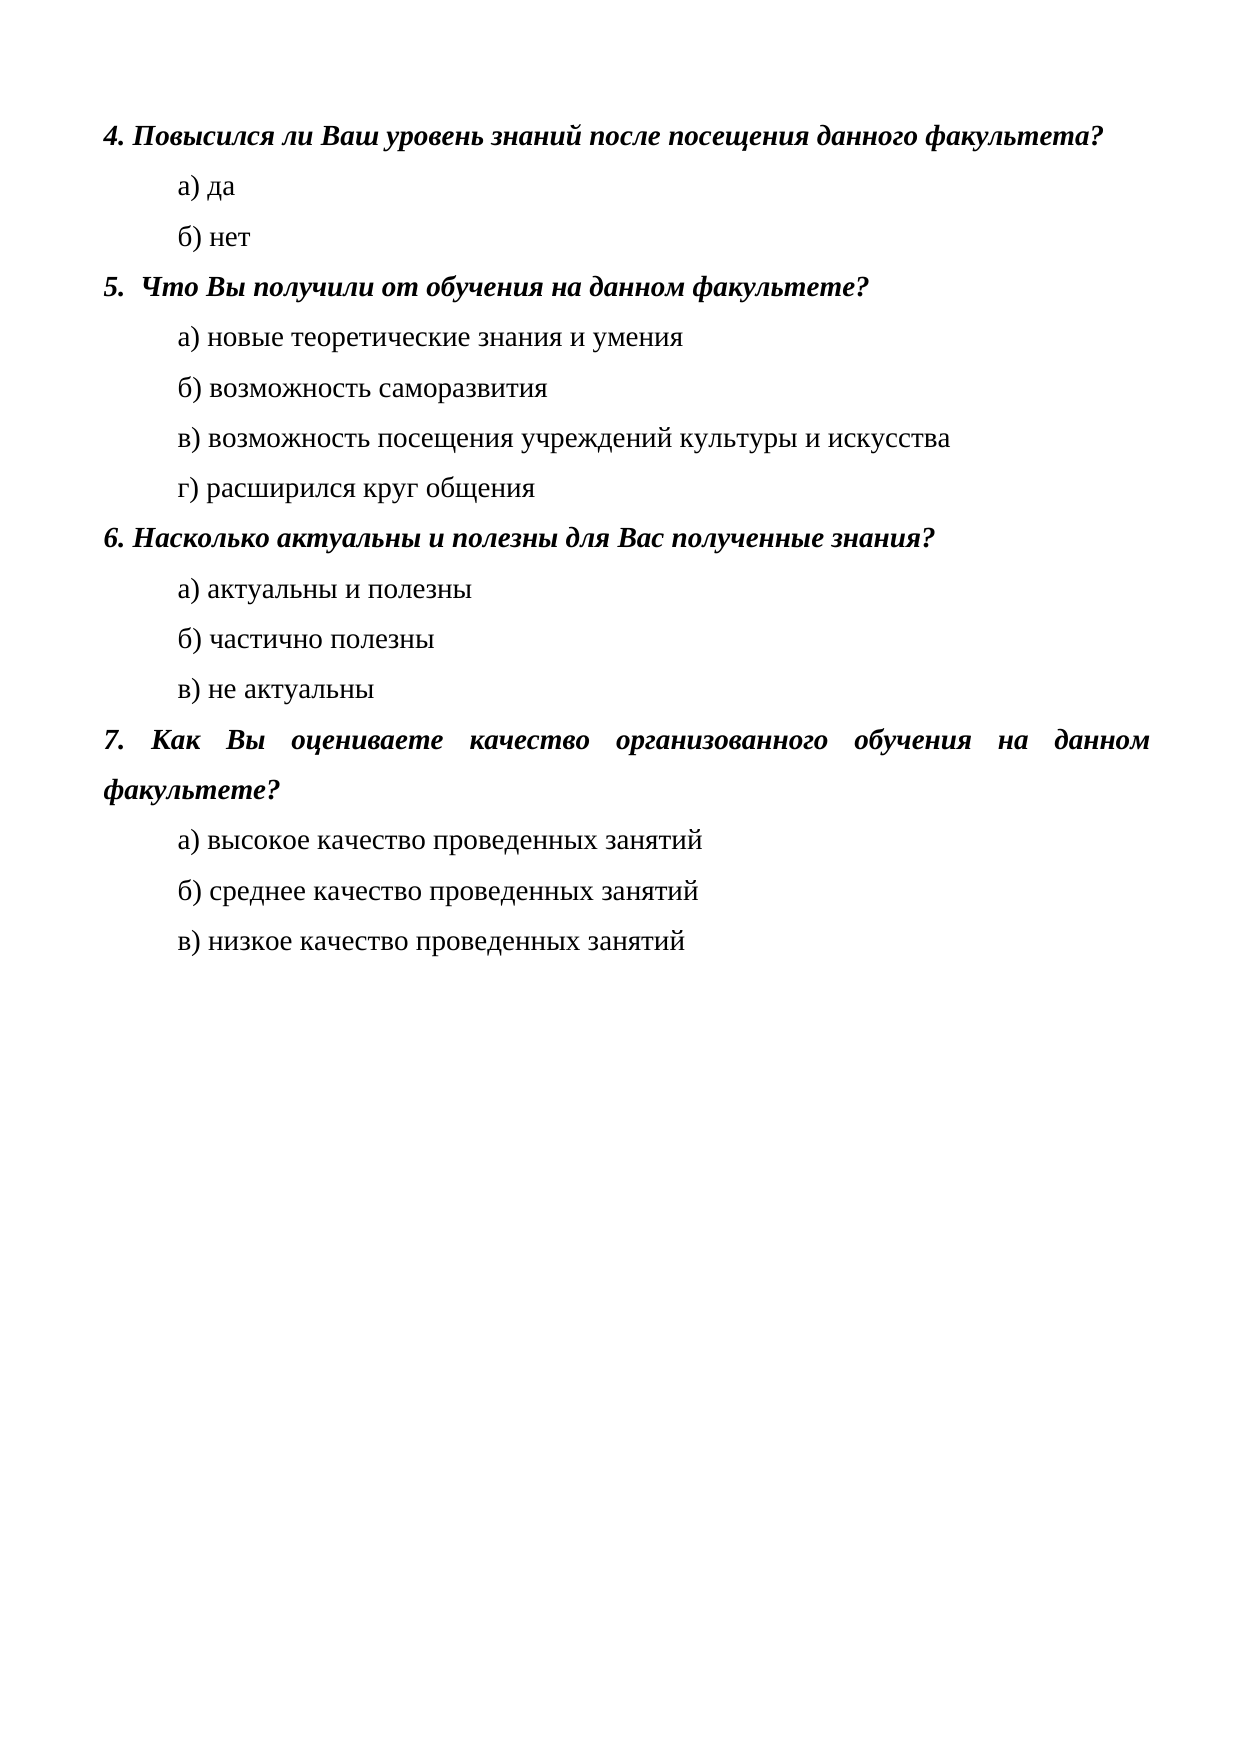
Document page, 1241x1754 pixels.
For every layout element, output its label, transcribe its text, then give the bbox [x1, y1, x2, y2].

text б) нет [177, 219, 1152, 252]
text в) возможность посещения учреждений культуры и искусства [177, 420, 1152, 453]
text а) новые теоретические знания и умения [177, 319, 1152, 353]
text а) да [177, 168, 1152, 202]
text г) расширился круг общения [177, 470, 1152, 504]
text а) высокое качество проведенных занятий [177, 822, 1152, 856]
text в) не актуальны [177, 672, 1152, 705]
text 6. Насколько актуальны и полезны для Вас полученные знания? [103, 521, 1152, 554]
text б) частично полезны [177, 621, 1152, 655]
text а) актуальны и полезны [177, 571, 1152, 604]
text 7. Как Вы оцениваете качество организованного обучения на данном факультете? [103, 722, 1152, 806]
text б) среднее качество проведенных занятий [177, 873, 1152, 906]
text 4. Повысился ли Ваш уровень знаний после посещения данного факультета? [103, 118, 1152, 152]
text б) возможность саморазвития [177, 370, 1152, 403]
text 5. Что Вы получили от обучения на данном факультете? [103, 269, 1152, 303]
text в) низкое качество проведенных занятий [177, 923, 1152, 957]
